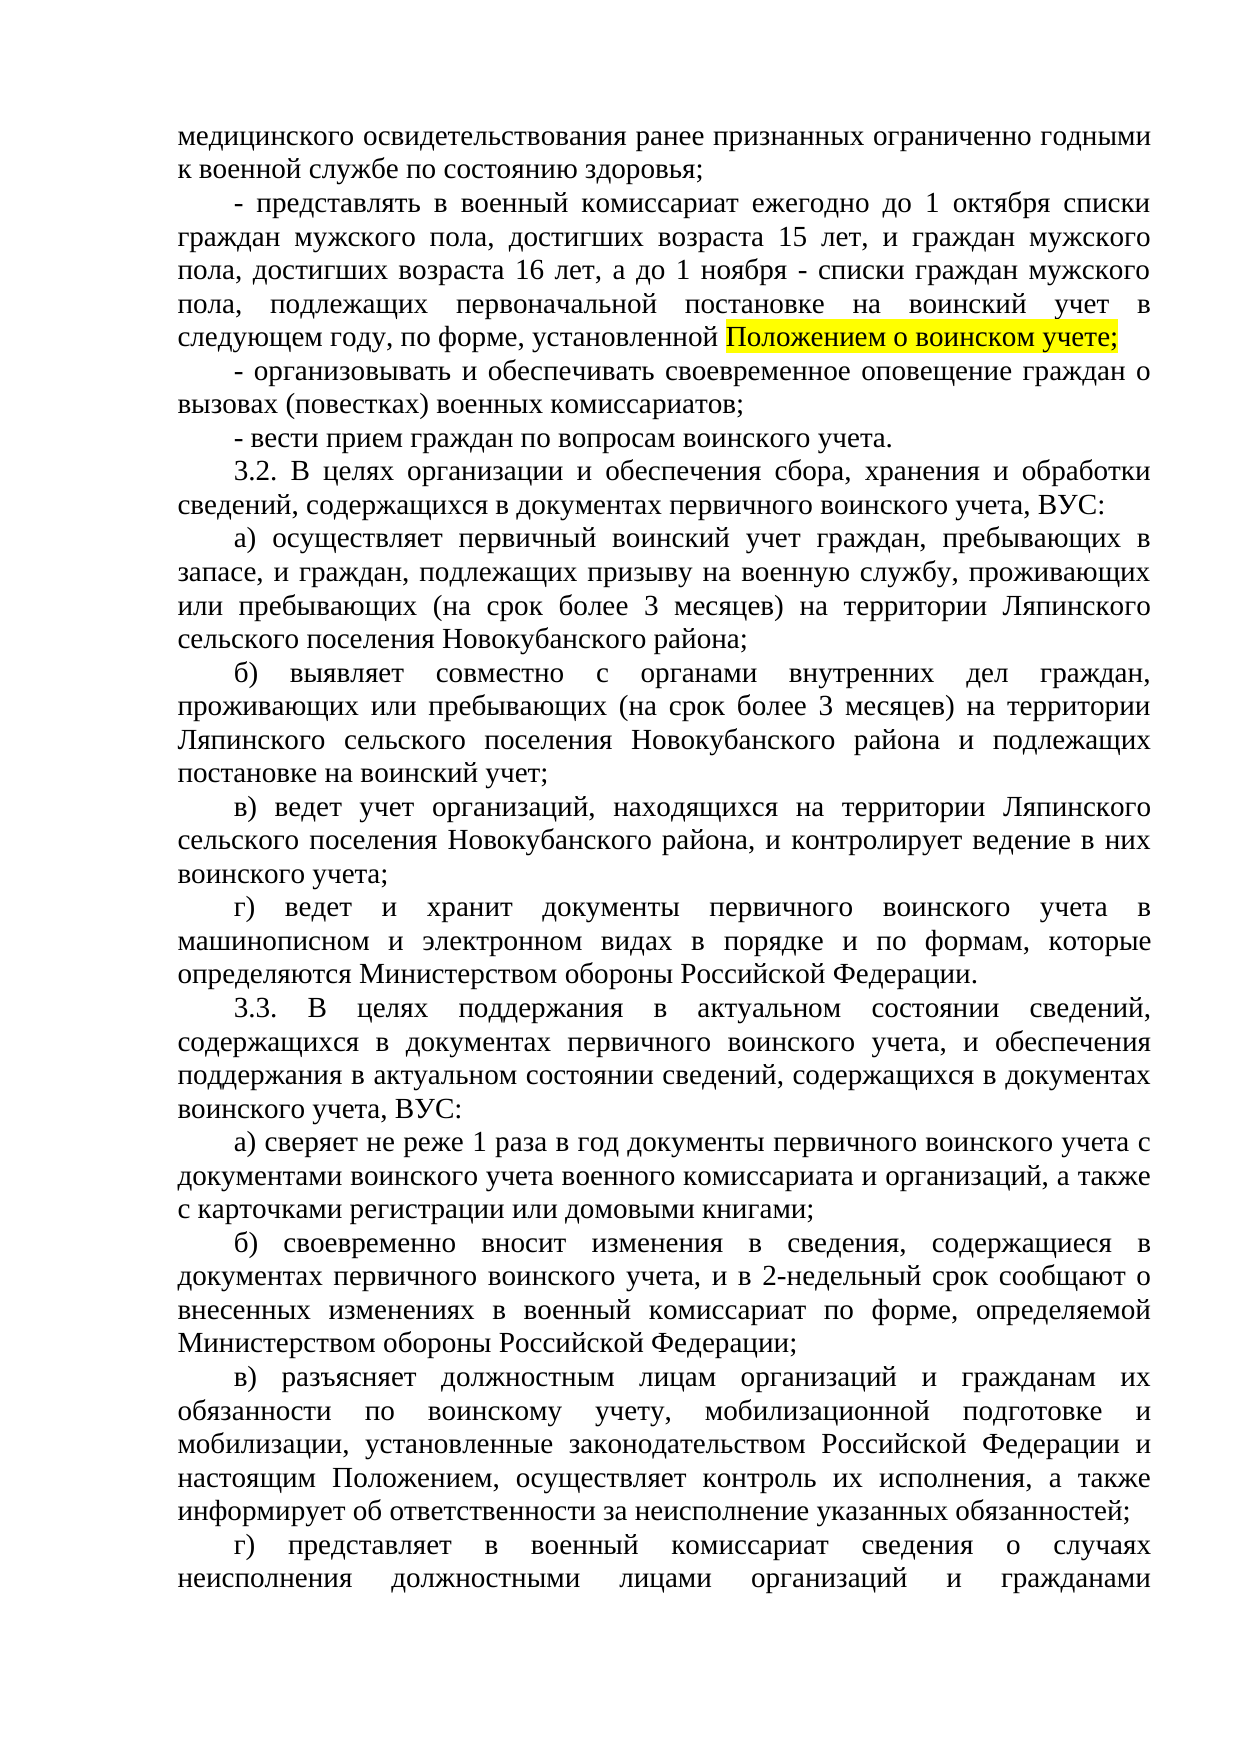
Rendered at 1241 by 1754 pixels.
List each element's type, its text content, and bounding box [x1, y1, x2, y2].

text 3.3. В целях поддержания в актуальном состоянии сведений, содержащихся в документах первичного воинского учета, и обеспечения поддержания в актуальном состоянии сведений, содержащихся в документах воинского учета, ВУС: [177, 990, 1152, 1124]
text а) сверяет не реже 1 раза в год документы первичного воинского учета с документами воинского учета военного комиссариата и организаций, а также с карточками регистрации или домовыми книгами; [177, 1124, 1152, 1225]
text - представлять в военный комиссариат ежегодно до 1 октября списки граждан мужского пола, достигших возраста 15 лет, и граждан мужского пола, достигших возраста 16 лет, а до 1 ноября - списки граждан мужского пола, подлежащих первоначальной постановке на воинский учет в следующем году, по форме, установленной Положением о воинском учете; [177, 185, 1152, 353]
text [177, 1527, 1152, 1594]
text б) выявляет совместно с органами внутренних дел граждан, проживающих или пребывающих (на срок более 3 месяцев) на территории Ляпинского сельского поселения Новокубанского района и подлежащих постановке на воинский учет; [177, 655, 1152, 789]
text в) ведет учет организаций, находящихся на территории Ляпинского сельского поселения Новокубанского района, и контролирует ведение в них воинского учета; [177, 789, 1152, 889]
text а) осуществляет первичный воинский учет граждан, пребывающих в запасе, и граждан, подлежащих призыву на военную службу, проживающих или пребывающих (на срок более 3 месяцев) на территории Ляпинского сельского поселения Новокубанского района; [177, 521, 1152, 655]
text г) ведет и хранит документы первичного воинского учета в машинописном и электронном видах в порядке и по формам, которые определяются Министерством обороны Российской Федерации. [177, 889, 1152, 990]
text б) своевременно вносит изменения в сведения, содержащиеся в документах первичного воинского учета, и в 2-недельный срок сообщают о внесенных изменениях в военный комиссариат по форме, определяемой Министерством обороны Российской Федерации; [177, 1225, 1152, 1359]
text в) разъясняет должностным лицам организаций и гражданам их обязанности по воинскому учету, мобилизационной подготовке и мобилизации, установленные законодательством Российской Федерации и настоящим Положением, осуществляет контроль их исполнения, а также информирует об ответственности за неисполнение указанных обязанностей; [177, 1359, 1152, 1527]
text 3.2. В целях организации и обеспечения сбора, хранения и обработки сведений, содержащихся в документах первичного воинского учета, ВУС: [177, 453, 1152, 521]
text - вести прием граждан по вопросам воинского учета. [177, 420, 1152, 453]
text - организовывать и обеспечивать своевременное оповещение граждан о вызовах (повестках) военных комиссариатов; [177, 353, 1152, 420]
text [177, 118, 1152, 185]
